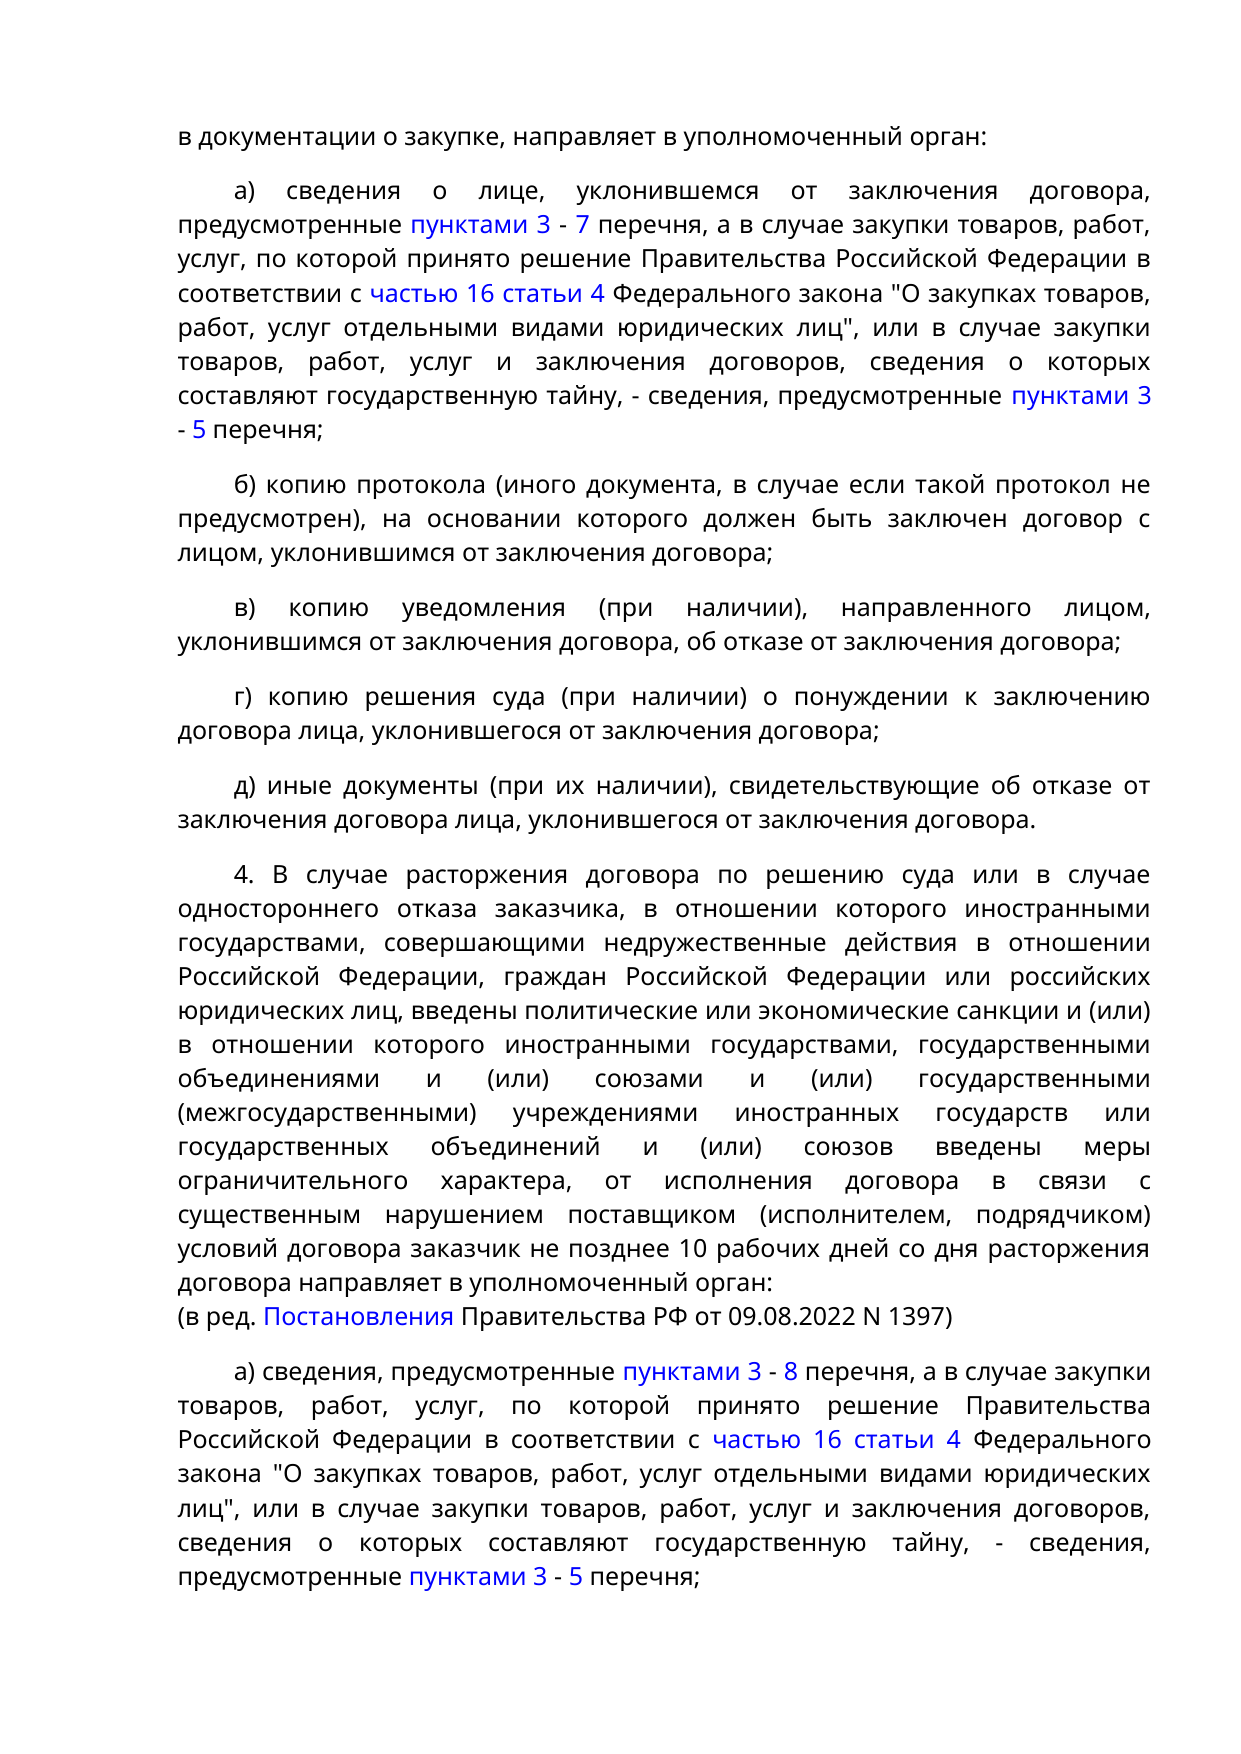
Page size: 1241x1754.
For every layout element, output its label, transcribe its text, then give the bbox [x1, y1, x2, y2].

text (в ред. Постановления Правительства РФ от 09.08.2022 N 1397) [177, 1299, 1152, 1333]
text в) копию уведомления (при наличии), направленного лицом, уклонившимся от заключения договора, об отказе от заключения договора; [177, 589, 1152, 657]
text а) сведения, предусмотренные пунктами 3 - 8 перечня, а в случае закупки товаров, работ, услуг, по которой принято решение Правительства Российской Федерации в соответствии с частью 16 статьи 4 Федерального закона "О закупках товаров, работ, услуг отдельными видами юридических лиц", или в случае закупки товаров, работ, услуг и заключения договоров, сведения о которых составляют государственную тайну, - сведения, предусмотренные пунктами 3 - 5 перечня; [177, 1354, 1152, 1592]
text д) иные документы (при их наличии), свидетельствующие об отказе от заключения договора лица, уклонившегося от заключения договора. [177, 767, 1152, 835]
text б) копию протокола (иного документа, в случае если такой протокол не предусмотрен), на основании которого должен быть заключен договор с лицом, уклонившимся от заключения договора; [177, 466, 1152, 568]
text а) сведения о лице, уклонившемся от заключения договора, предусмотренные пунктами 3 - 7 перечня, а в случае закупки товаров, работ, услуг, по которой принято решение Правительства Российской Федерации в соответствии с частью 16 статьи 4 Федерального закона "О закупках товаров, работ, услуг отдельными видами юридических лиц", или в случае закупки товаров, работ, услуг и заключения договоров, сведения о которых составляют государственную тайну, - сведения, предусмотренные пунктами 3 - 5 перечня; [177, 173, 1152, 446]
text 4. В случае расторжения договора по решению суда или в случае одностороннего отказа заказчика, в отношении которого иностранными государствами, совершающими недружественные действия в отношении Российской Федерации, граждан Российской Федерации или российских юридических лиц, введены политические или экономические санкции и (или) в отношении которого иностранными государствами, государственными объединениями и (или) союзами и (или) государственными (межгосударственными) учреждениями иностранных государств или государственных объединений и (или) союзов введены меры ограничительного характера, от исполнения договора в связи с существенным нарушением поставщиком (исполнителем, подрядчиком) условий договора заказчик не позднее 10 рабочих дней со дня расторжения договора направляет в уполномоченный орган: [177, 856, 1152, 1299]
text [177, 118, 1152, 152]
text г) копию решения суда (при наличии) о понуждении к заключению договора лица, уклонившегося от заключения договора; [177, 678, 1152, 746]
